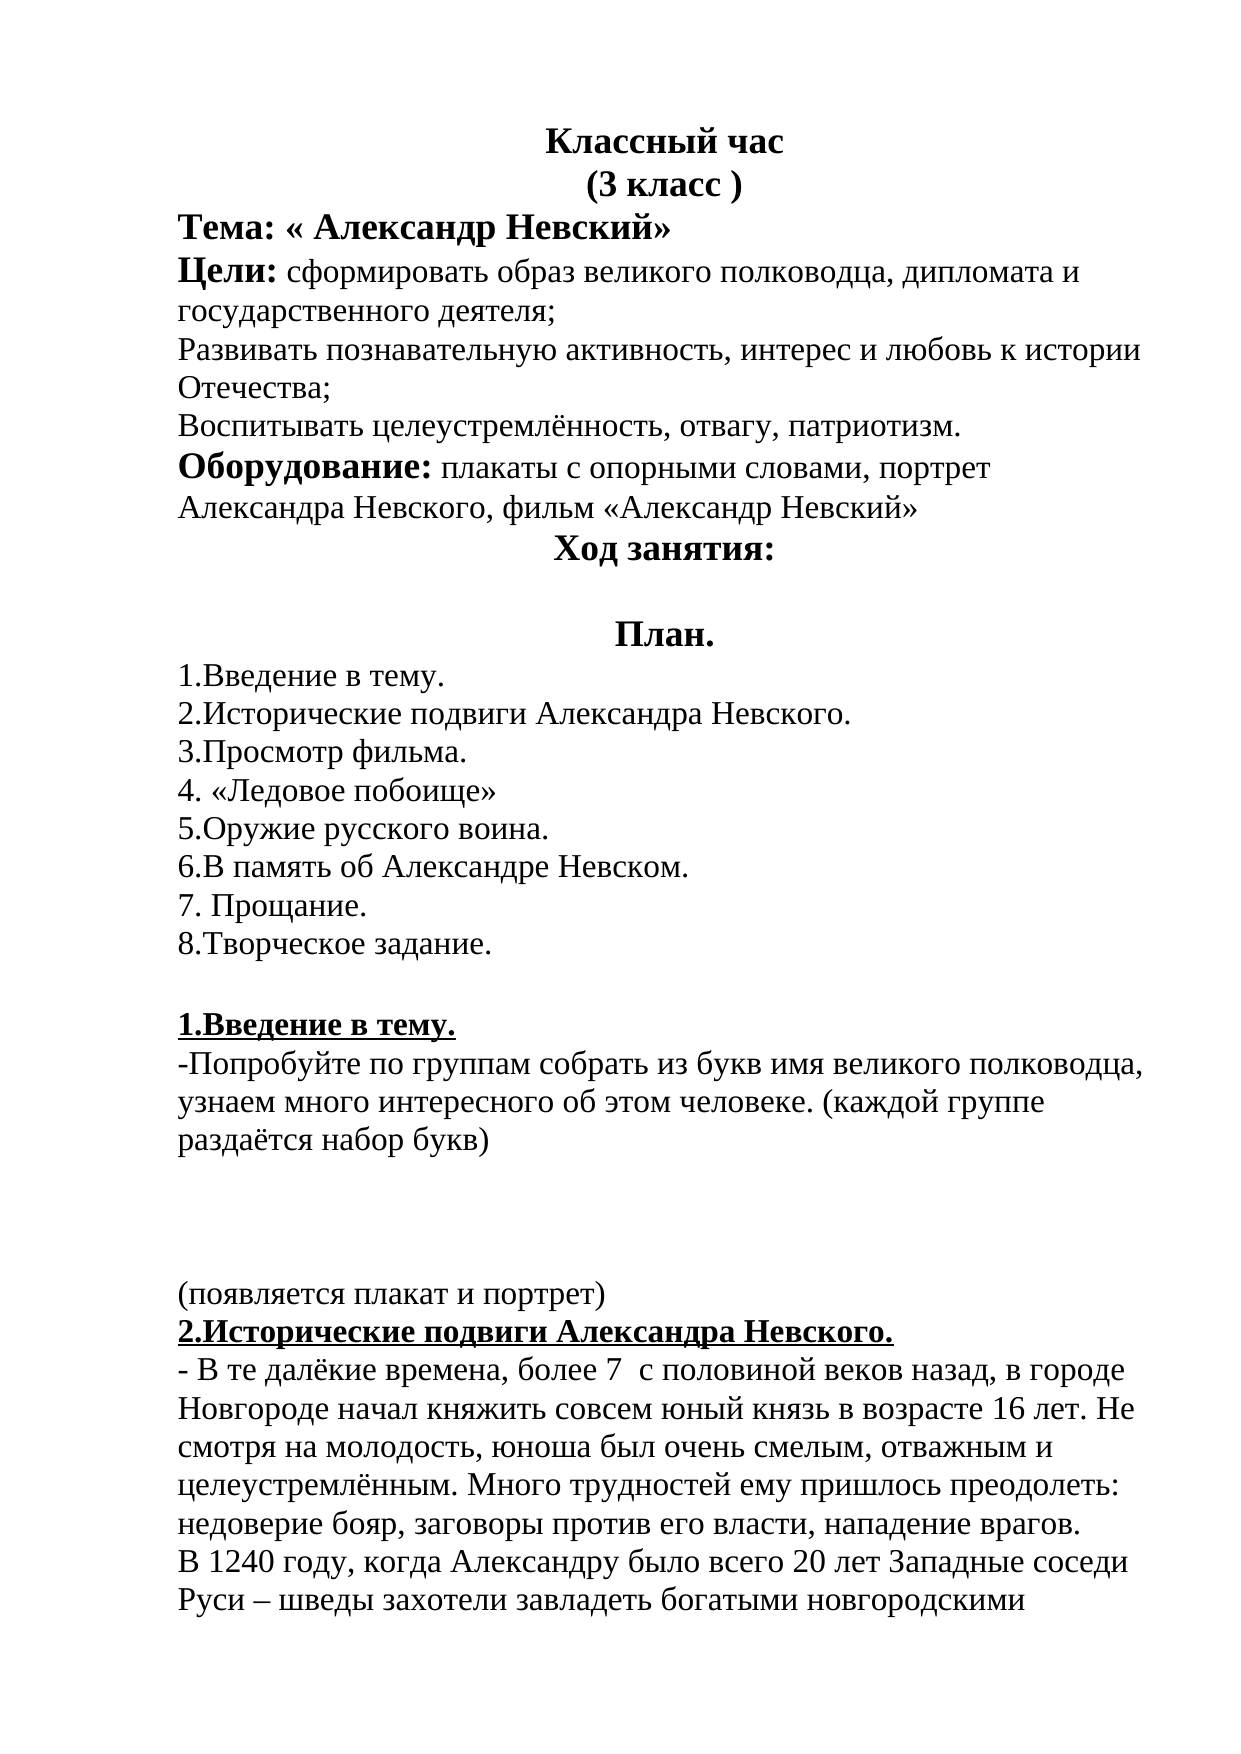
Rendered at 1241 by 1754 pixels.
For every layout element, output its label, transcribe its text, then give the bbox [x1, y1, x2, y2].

text - В те далёкие времена, более 7 с половиной веков назад, в городе Новгороде начал княжить совсем юный князь в возрасте 16 лет. Не смотря на молодость, юноша был очень смелым, отважным и целеустремлённым. Много трудностей ему пришлось преодолеть: недоверие бояр, заговоры против его власти, нападение врагов. [177, 1349, 1152, 1541]
text Ход занятия: [177, 525, 1152, 568]
text План. [177, 612, 1152, 655]
text 5.Оружие русского воина. [177, 808, 1152, 846]
text 1.Введение в тему. [177, 1004, 1152, 1043]
text 8.Творческое задание. [177, 923, 1152, 961]
text 2.Исторические подвиги Александра Невского. [177, 1311, 1152, 1349]
text 2.Исторические подвиги Александра Невского. [177, 693, 1152, 731]
text Воспитывать целеустремлённость, отвагу, патриотизм. [177, 406, 1152, 444]
text 7. Прощание. [177, 885, 1152, 923]
text 4. «Ледовое побоище» [177, 770, 1152, 808]
text Цели: сформировать образ великого полководца, дипломата и государственного деятеля; [177, 247, 1152, 329]
text Тема: « Александр Невский» [177, 204, 1152, 247]
text Развивать познавательную активность, интерес и любовь к истории Отечества; [177, 329, 1152, 406]
text 6.В память об Александре Невском. [177, 846, 1152, 885]
text (появляется плакат и портрет) [177, 1273, 1152, 1311]
text (3 класс ) [177, 161, 1152, 204]
text Оборудование: плакаты с опорными словами, портрет Александра Невского, фильм «Александр Невский» [177, 444, 1152, 525]
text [177, 1541, 1152, 1618]
text 3.Просмотр фильма. [177, 731, 1152, 770]
text -Попробуйте по группам собрать из букв имя великого полководца, узнаем много интересного об этом человеке. (каждой группе раздаётся набор букв) [177, 1043, 1152, 1158]
text Классный час [177, 118, 1152, 161]
text 1.Введение в тему. [177, 655, 1152, 693]
